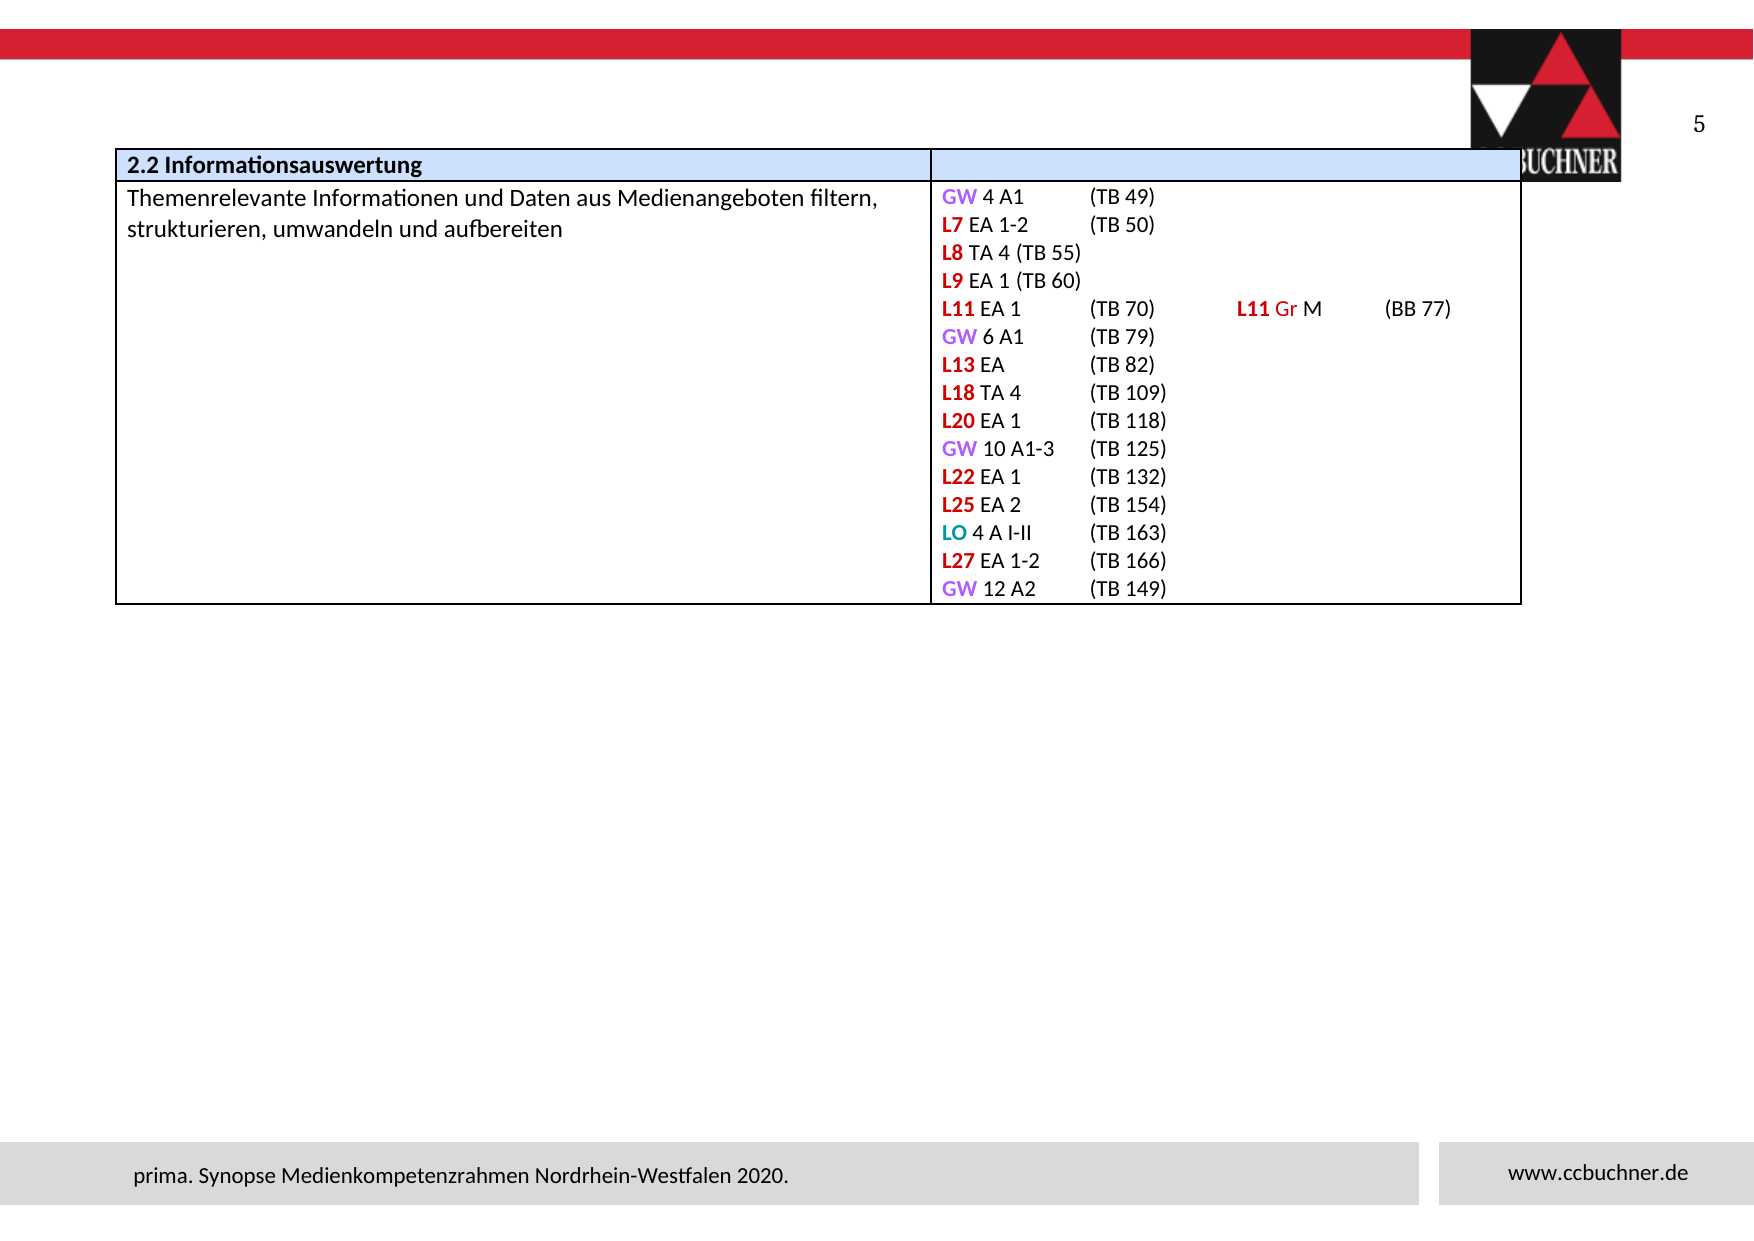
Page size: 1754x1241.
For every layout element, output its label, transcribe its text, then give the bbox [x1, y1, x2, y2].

table_cell GW 4 A1 (TB 49) L7 EA 1-2 (TB 50) L8 TA 4 (TB 55) L9 EA 1 (TB 60) L11 EA 1 (TB 70) L11 Gr M (BB 77) GW 6 A1 (TB 79) L13 EA (TB 82) L18 TA 4 (TB 109) L20 EA 1 (TB 118) GW 10 A1-3 (TB 125) L22 EA 1 (TB 132) L25 EA 2 (TB 154) LO 4 A I-II (TB 163) L27 EA 1-2 (TB 166) GW 12 A2 (TB 149) [932, 182, 1520, 603]
table_header 2.2 Informationsauswertung [117, 150, 930, 180]
table_header [932, 150, 1520, 180]
table_cell Themenrelevante Informationen und Daten aus Medienangeboten filtern, strukturieren, umwandeln und aufbereiten [117, 182, 930, 603]
